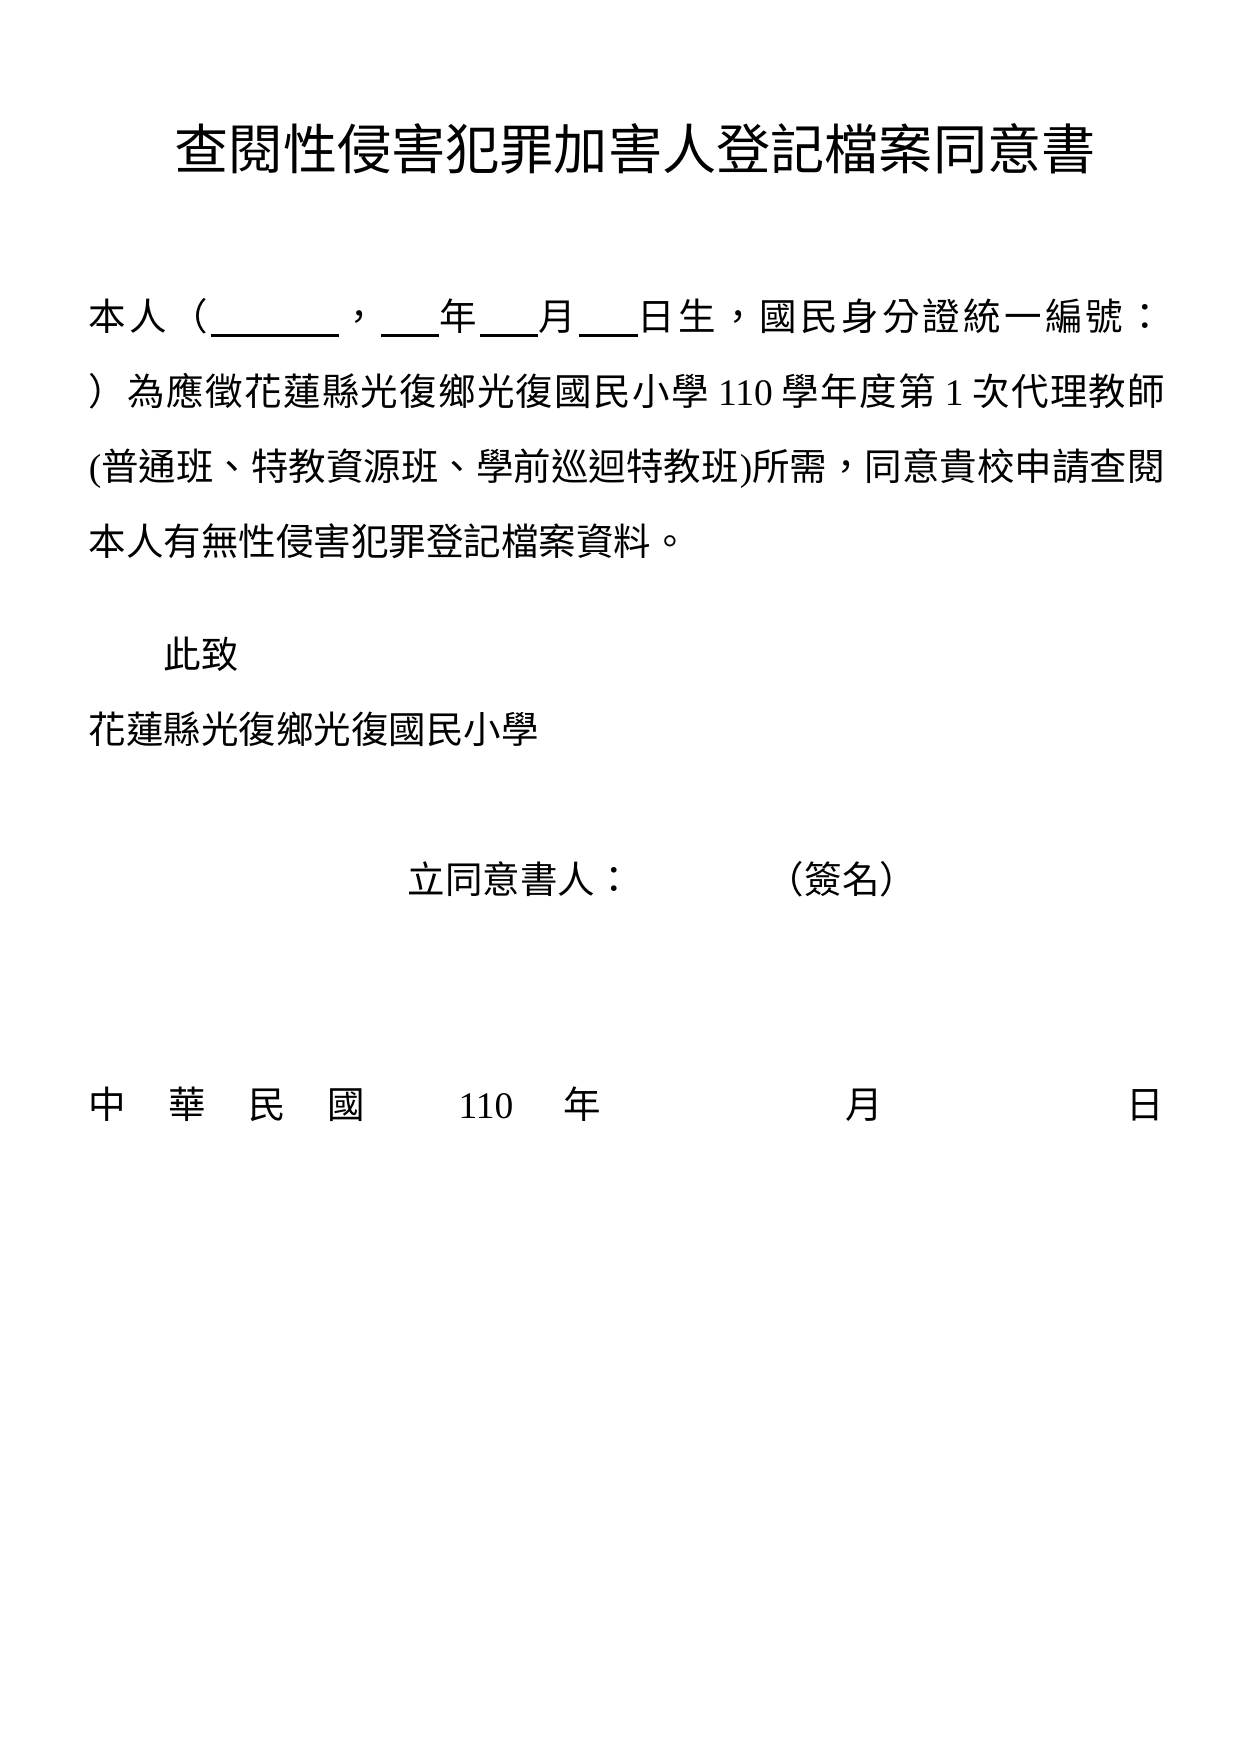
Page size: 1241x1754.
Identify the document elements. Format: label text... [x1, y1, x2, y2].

text 此致 [89, 614, 1165, 689]
text 本人（ ， 年 月 日生，國民身分證統一編號： ）為應徵花蓮縣光復鄉光復國民小學110學年度第1次代理教師(普通班、特教資源班、學前巡迴特教班)所需，同意貴校申請查閱本人有無性侵害犯罪登記檔案資料。 [89, 277, 1165, 577]
text 立同意書人： （簽名） [89, 839, 1165, 914]
text 中華民國 110年 月 日 [89, 1064, 1165, 1139]
text 花蓮縣光復鄉光復國民小學 [89, 689, 1165, 764]
text 查閱性侵害犯罪加害人登記檔案同意書 [89, 89, 1181, 202]
